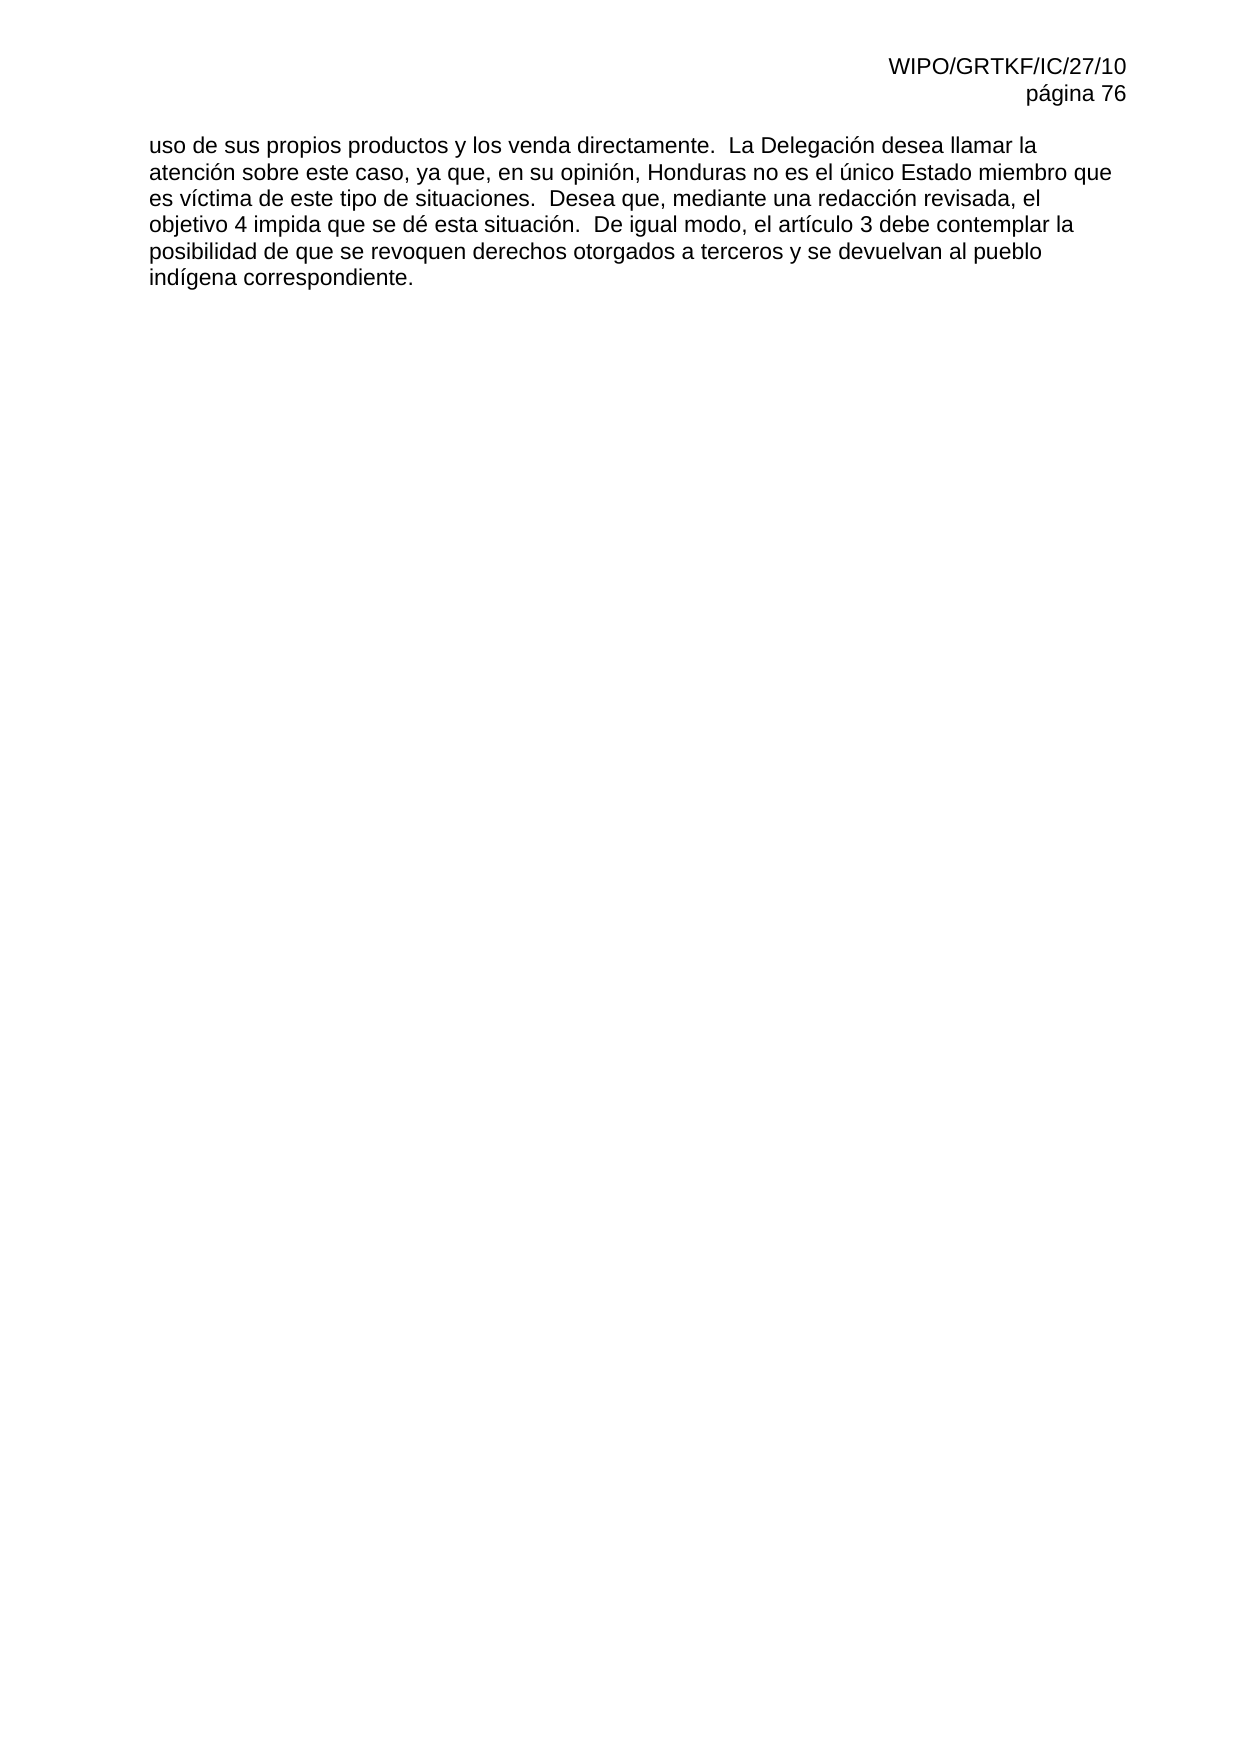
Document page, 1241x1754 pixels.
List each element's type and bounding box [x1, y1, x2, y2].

list [149, 132, 1122, 290]
